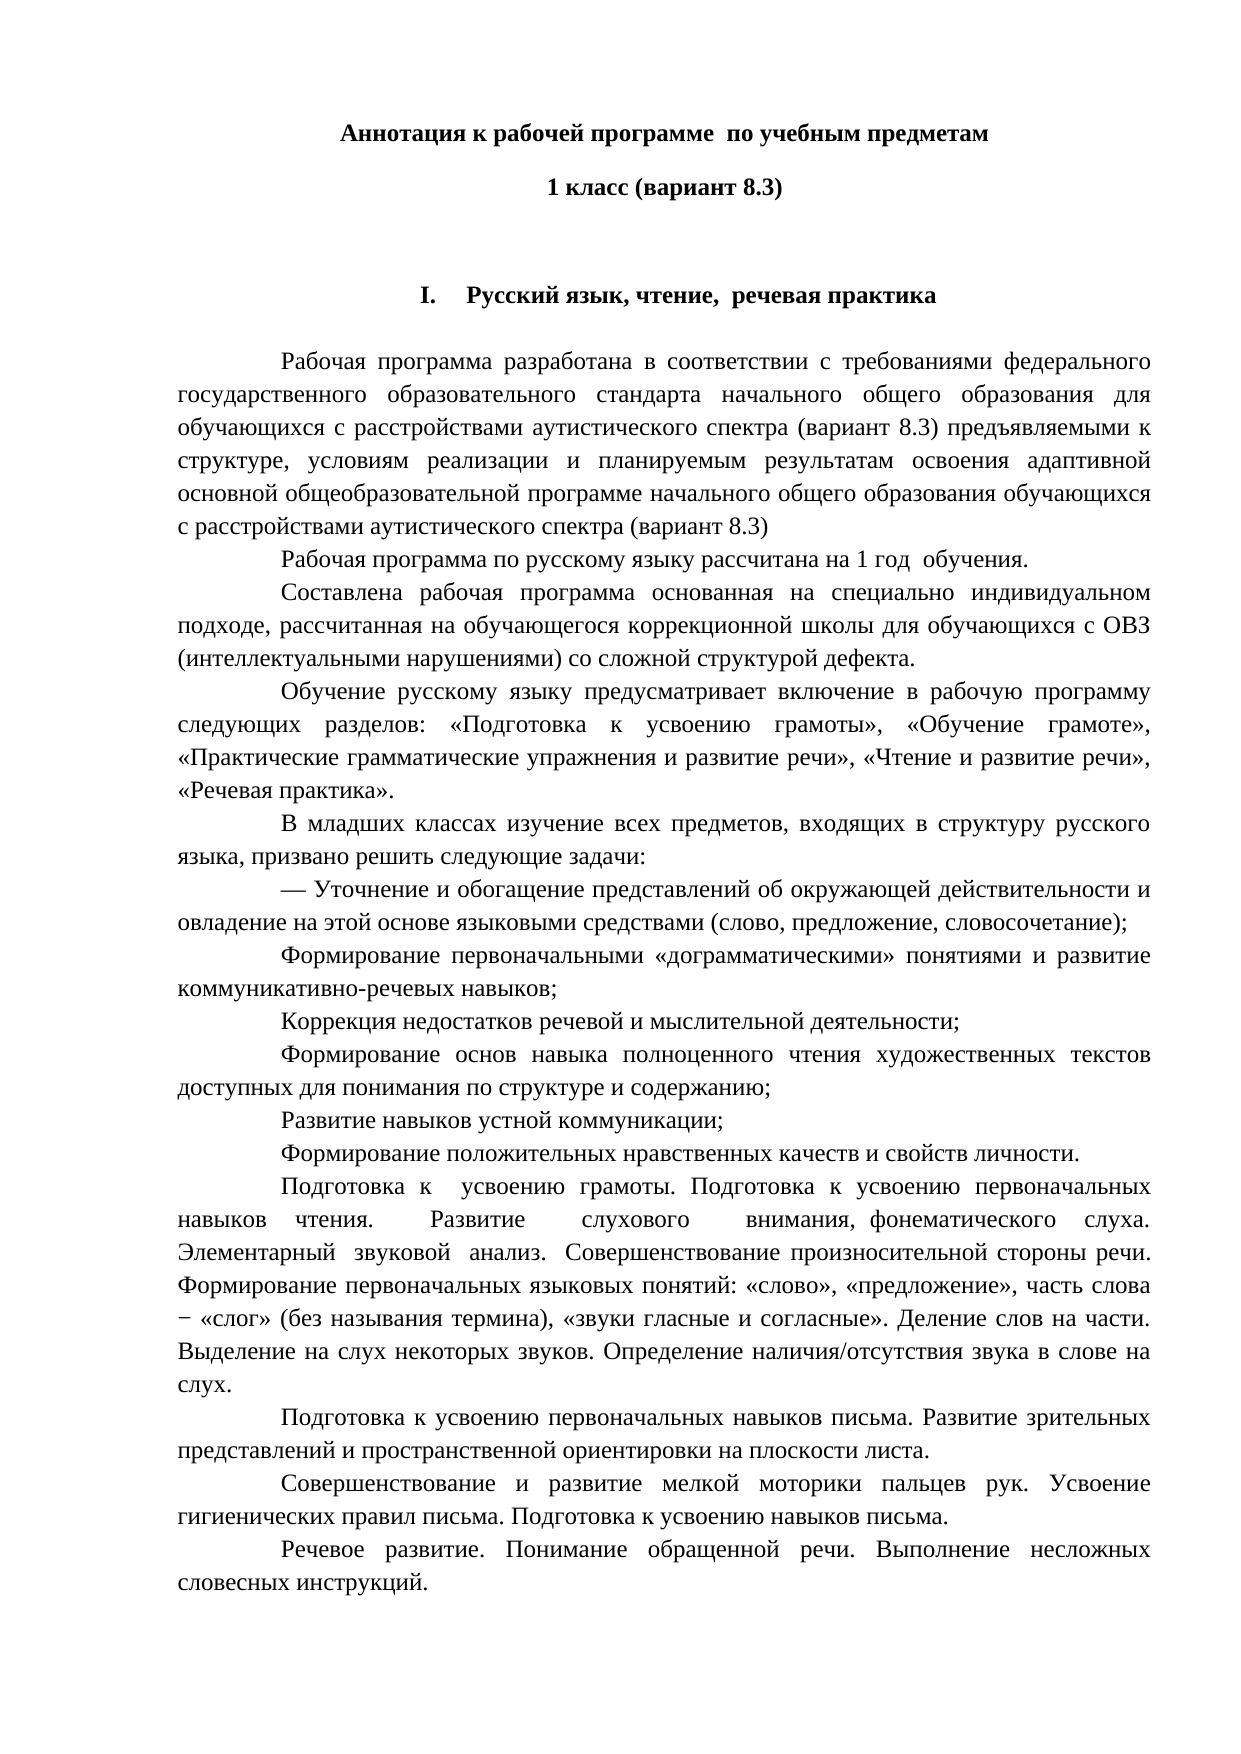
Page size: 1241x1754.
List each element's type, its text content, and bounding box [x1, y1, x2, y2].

text Совершенствование и развитие мелкой моторики пальцев рук. Усвоение гигиенических правил письма. Подготовка к усвоению навыков письма. [177, 1468, 1152, 1530]
text Подготовка к усвоению первоначальных навыков письма. Развитие зрительных представлений и пространственной ориентировки на плоскости листа. [177, 1402, 1152, 1464]
text 1 класс (вариант 8.3) [177, 172, 1152, 201]
text Обучение русскому языку предусматривает включение в рабочую программу следующих разделов: «Подготовка к усвоению грамоты», «Обучение грамоте», «Практические грамматические упражнения и развитие речи», «Чтение и развитие речи», «Речевая практика». [177, 676, 1152, 804]
text Речевое развитие. Понимание обращенной речи. Выполнение несложных словесных инструкций. [177, 1534, 1152, 1596]
text Аннотация к рабочей программе по учебным предметам [177, 118, 1152, 147]
text Формирование первоначальными «дограмматическими» понятиями и развитие коммуникативно-речевых навыков; [177, 940, 1152, 1002]
text Рабочая программа разработана в соответствии с требованиями федерального государственного образовательного стандарта начального общего образования для обучающихся с расстройствами аутистического спектра (вариант 8.3) предъявляемыми к структуре, условиям реализации и планируемым результатам освоения адаптивной основной общеобразовательной программе начального общего образования обучающихся с расстройствами аутистического спектра (вариант 8.3) [177, 346, 1152, 539]
text Подготовка к усвоению грамоты. Подготовка к усвоению первоначальных навыков чтения. Развитие слухового внимания, фонематического слуха. Элементарный звуковой анализ. Совершенствование произносительной стороны речи. Формирование первоначальных языковых понятий: «слово», «предложение», часть слова − «слог» (без называния термина), «звуки гласные и согласные». Деление слов на части. Выделение на слух некоторых звуков. Определение наличия/отсутствия звука в слове на слух. [177, 1171, 1152, 1398]
text Составлена рабочая программа основанная на специально индивидуальном подходе, рассчитанная на обучающегося коррекционной школы для обучающихся с ОВЗ (интеллектуальными нарушениями) со сложной структурой дефекта. [177, 577, 1152, 672]
list Русский язык, чтение, речевая практика [177, 280, 1152, 308]
text Развитие навыков устной коммуникации; [177, 1105, 1152, 1134]
text ― Уточнение и обогащение представлений об окружающей действительности и овладение на этой основе языковыми средствами (слово, предложение, словосочетание); [177, 874, 1152, 936]
text Формирование основ навыка полноценного чтения художественных текстов доступных для понимания по структуре и содержанию; [177, 1039, 1152, 1101]
text В младших классах изучение всех предметов, входящих в структуру русского языка, призвано решить следующие задачи: [177, 808, 1152, 870]
text Коррекция недостатков речевой и мыслительной деятельности; [177, 1006, 1152, 1035]
text Формирование положительных нравственных качеств и свойств личности. [177, 1138, 1152, 1167]
text Рабочая программа по русскому языку рассчитана на 1 год обучения. [177, 544, 1152, 573]
